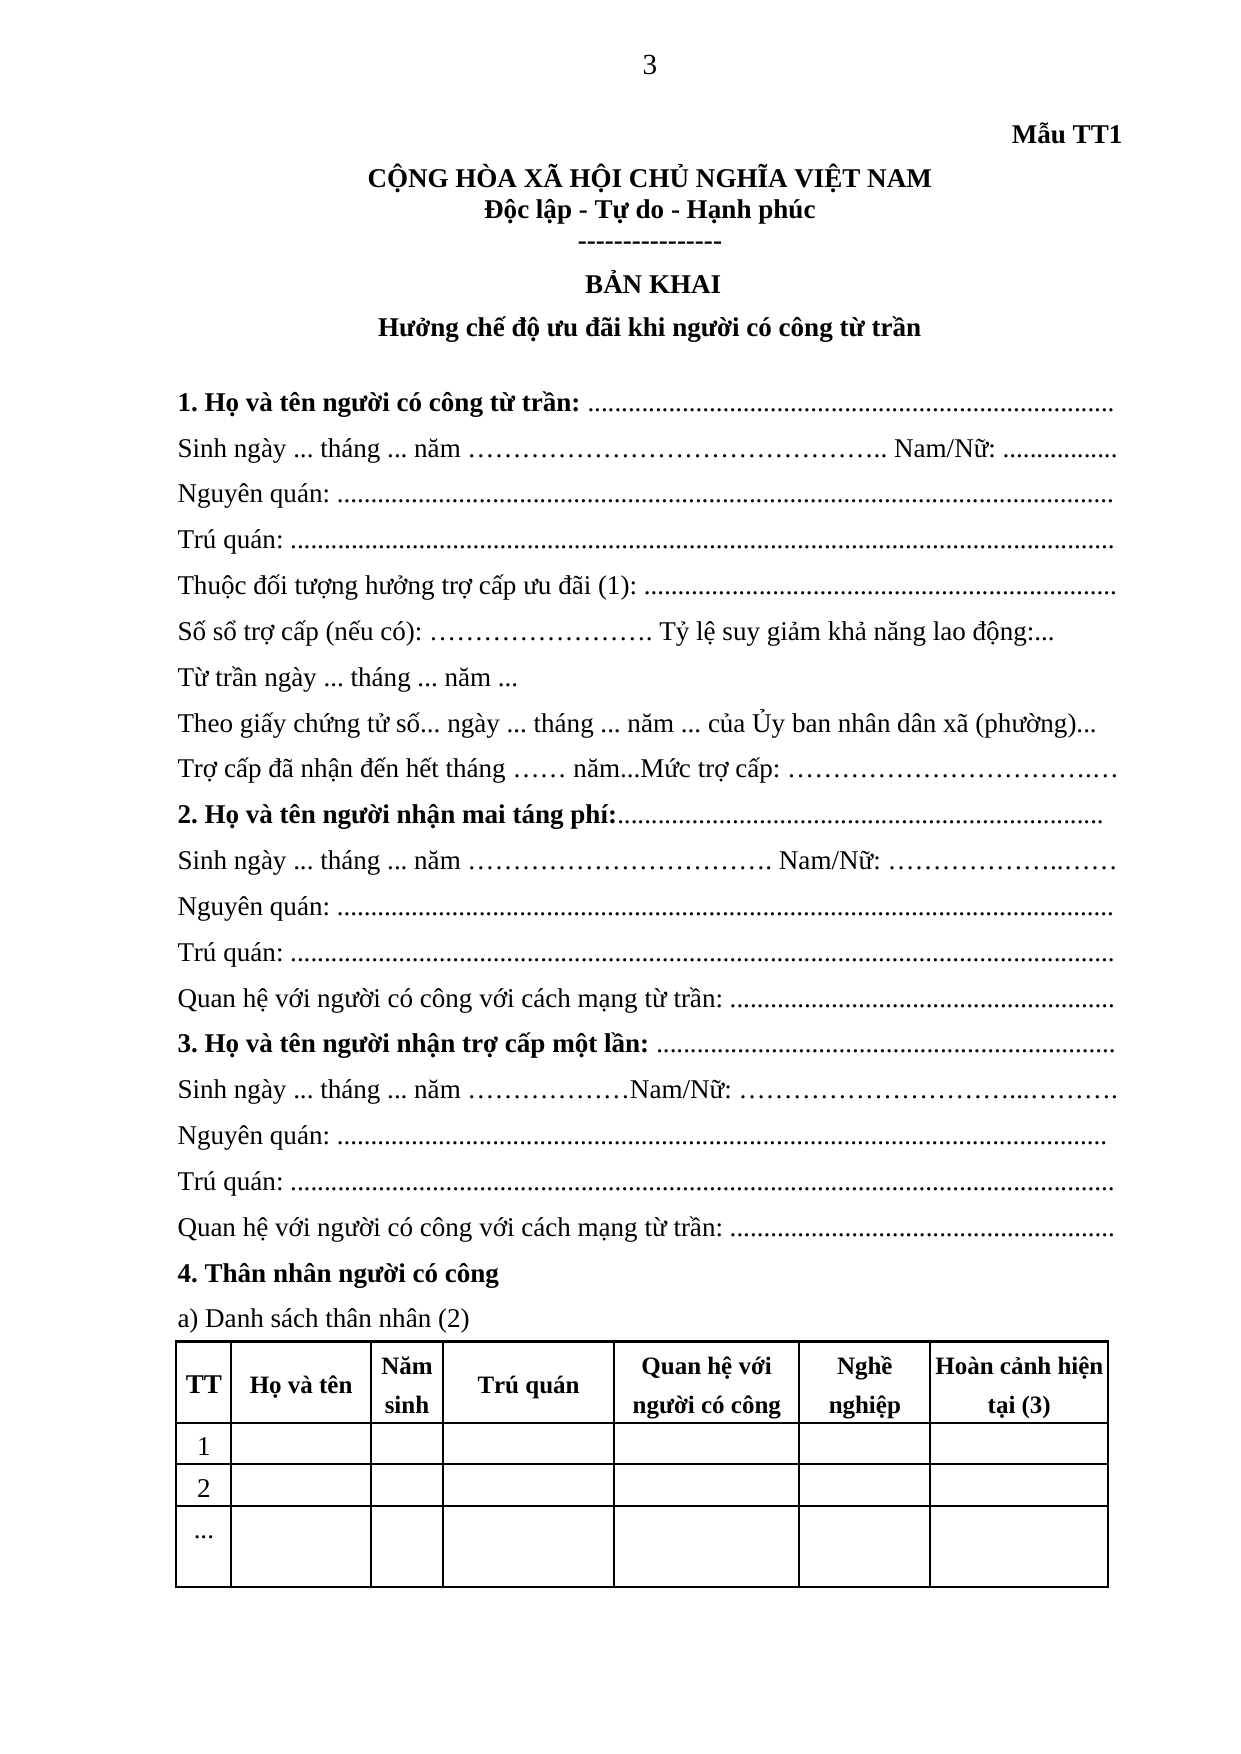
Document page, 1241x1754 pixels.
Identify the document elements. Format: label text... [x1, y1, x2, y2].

table_cell [177, 1547, 230, 1586]
text CỘNG HÒA XÃ HỘI CHỦ NGHĨA VIỆT NAM Độc lập - Tự do - Hạnh phúc ---------------- [177, 162, 1122, 255]
text Sinh ngày ... tháng ... năm ……………………………. Nam/Nữ: ………………..…… [177, 836, 1122, 878]
table_cell 1 [177, 1424, 230, 1463]
table_cell [372, 1547, 442, 1586]
table_header TT [177, 1343, 230, 1422]
text 1. Họ và tên người có công từ trần: .............................................................................. [177, 378, 1122, 419]
text Trú quán: .......................................................................................................................... [177, 515, 1122, 557]
table_cell [615, 1424, 798, 1463]
table_cell [232, 1424, 370, 1463]
table_cell [232, 1465, 370, 1505]
text a) Danh sách thân nhân (2) [177, 1294, 1122, 1336]
text 3. Họ và tên người nhận trợ cấp một lần: .................................................................... [177, 1019, 1122, 1061]
table_cell [615, 1465, 798, 1505]
text 4. Thân nhân người có công [177, 1249, 1122, 1290]
table_cell [615, 1507, 798, 1547]
text Hưởng chế độ ưu đãi khi người có công từ trần [177, 311, 1122, 342]
text Thuộc đối tượng hưởng trợ cấp ưu đãi (1): ...................................................................... [177, 561, 1122, 603]
text Nguyên quán: ................................................................................................................... [177, 882, 1122, 924]
text Trợ cấp đã nhận đến hết tháng …… năm...Mức trợ cấp: …………………………….… [177, 744, 1122, 786]
text Trú quán: .......................................................................................................................... [177, 928, 1122, 969]
table_cell [232, 1507, 370, 1547]
text Nguyên quán: .................................................................................................................. [177, 1111, 1122, 1153]
text Sinh ngày ... tháng ... năm ………………Nam/Nữ: …………………………...………. [177, 1065, 1122, 1107]
table_cell [615, 1547, 798, 1586]
text Nguyên quán: ................................................................................................................... [177, 469, 1122, 511]
text 2. Họ và tên người nhận mai táng phí:........................................................................ [177, 790, 1122, 832]
table_cell [800, 1465, 929, 1505]
table_cell [800, 1547, 929, 1586]
table_cell [444, 1424, 613, 1463]
table_cell 2 [177, 1465, 230, 1505]
table_header Hoàn cảnh hiện tại (3) [931, 1343, 1107, 1422]
table_cell [232, 1547, 370, 1586]
table_cell [444, 1465, 613, 1505]
text Quan hệ với người có công với cách mạng từ trần: ......................................................... [177, 974, 1122, 1015]
text Quan hệ với người có công với cách mạng từ trần: ......................................................... [177, 1203, 1122, 1244]
table_cell [372, 1507, 442, 1547]
table_cell [931, 1424, 1107, 1463]
table_header Họ và tên [232, 1343, 370, 1422]
table_cell [372, 1465, 442, 1505]
table_cell [931, 1507, 1107, 1547]
text Theo giấy chứng tử số... ngày ... tháng ... năm ... của Ủy ban nhân dân xã (phường)... [177, 699, 1122, 740]
table_cell [444, 1507, 613, 1547]
text Từ trần ngày ... tháng ... năm ... [177, 653, 1122, 694]
text Số sổ trợ cấp (nếu có): ……………………. Tỷ lệ suy giảm khả năng lao động:... [177, 607, 1122, 649]
text Trú quán: .......................................................................................................................... [177, 1157, 1122, 1199]
table_cell [931, 1465, 1107, 1505]
table_cell [444, 1547, 613, 1586]
table_header Năm sinh [372, 1343, 442, 1422]
table_cell [372, 1424, 442, 1463]
text Mẫu TT1 [177, 118, 1122, 149]
text BẢN KHAI [177, 268, 1122, 299]
text Sinh ngày ... tháng ... năm ……………………………………….. Nam/Nữ: ................. [177, 424, 1122, 465]
table_cell [800, 1424, 929, 1463]
table_cell [800, 1507, 929, 1547]
table_header Nghề nghiệp [800, 1343, 929, 1422]
table_header Trú quán [444, 1343, 613, 1422]
table_cell [931, 1547, 1107, 1586]
table_header Quan hệ với người có công [615, 1343, 798, 1422]
table_cell ... [177, 1507, 230, 1547]
